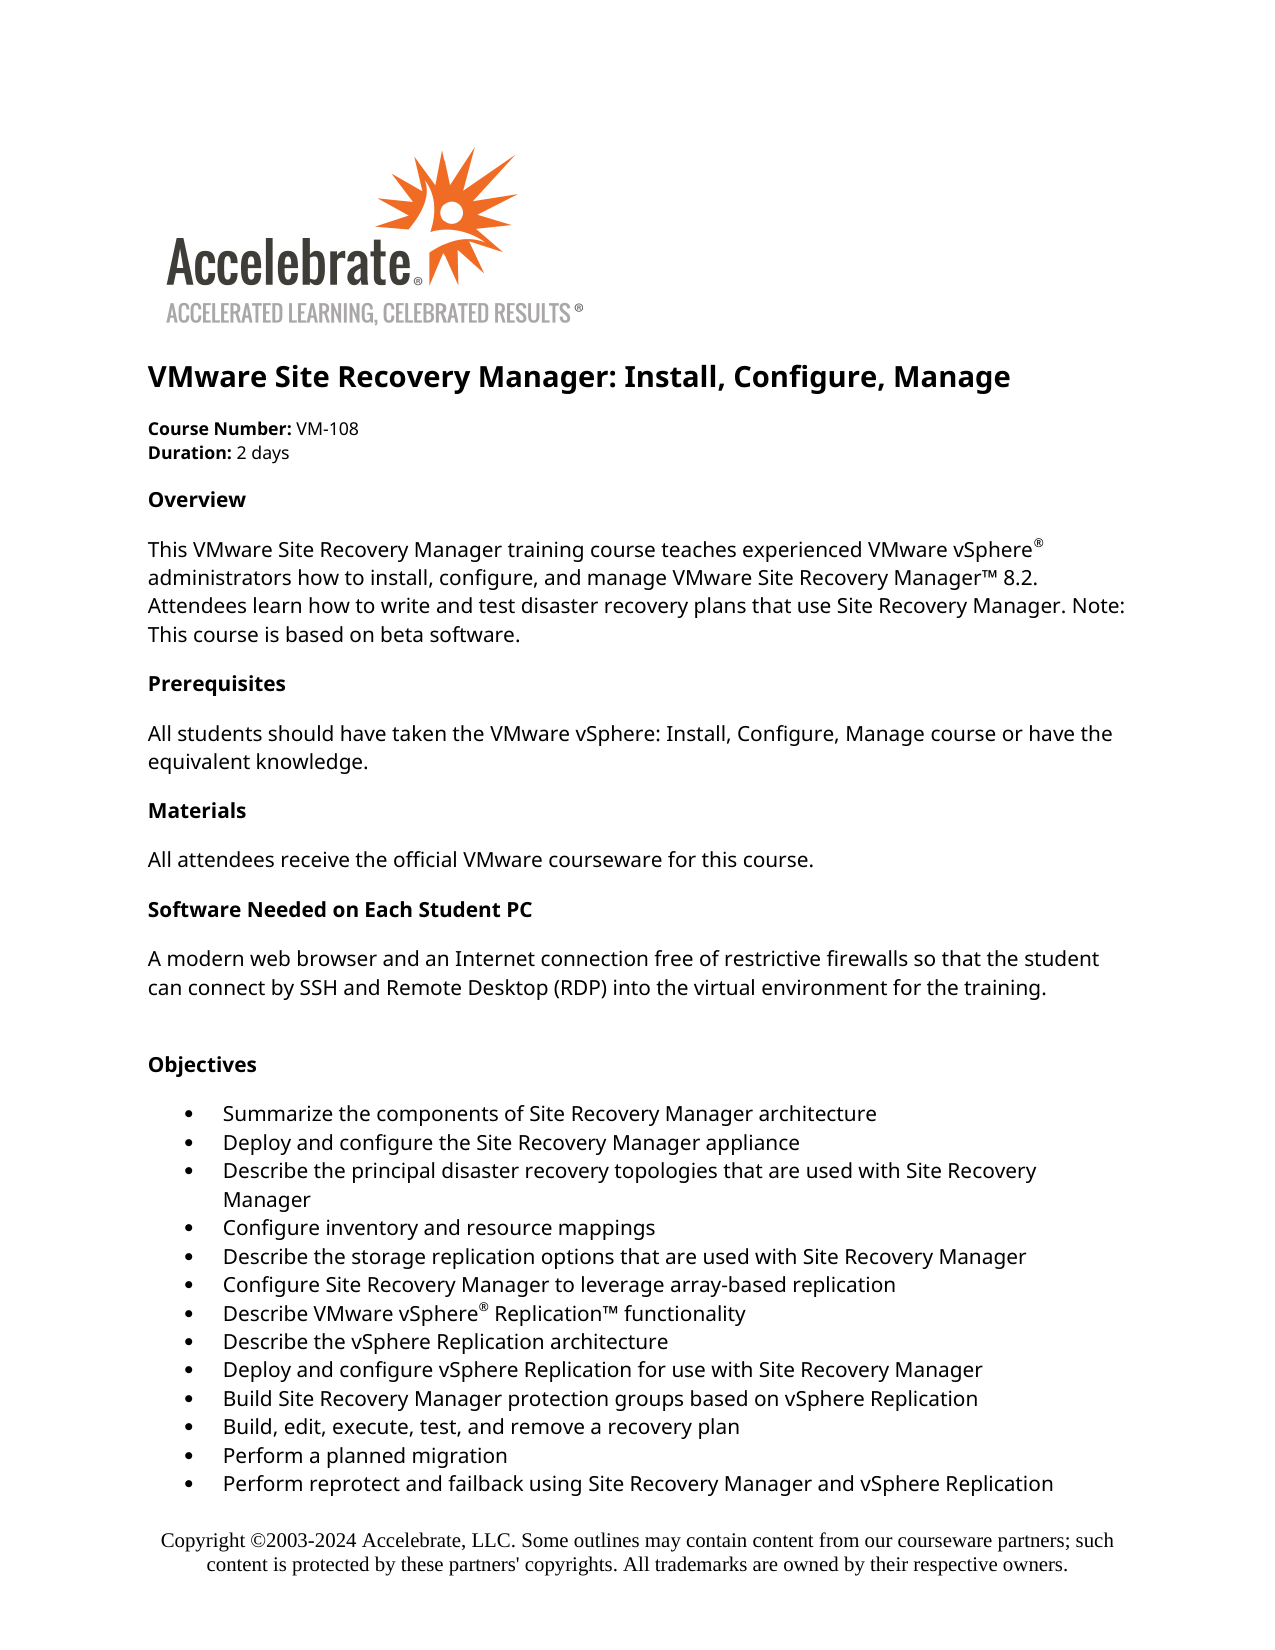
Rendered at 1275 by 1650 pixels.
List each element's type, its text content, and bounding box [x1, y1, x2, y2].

list Describe the vSphere Replication architecture [185, 1327, 1127, 1356]
text VMware Site Recovery Manager: Install, Configure, Manage [148, 356, 1127, 396]
text Course Number: VM-108 Duration: 2 days [148, 416, 1127, 465]
list Configure inventory and resource mappings [185, 1213, 1127, 1242]
text This VMware Site Recovery Manager training course teaches experienced VMware vSphere® administrators how to install, configure, and manage VMware Site Recovery Manager™ 8.2. Attendees learn how to write and test disaster recovery plans that use Site Recovery Manager. Note: This course is based on beta software. [148, 535, 1127, 648]
list Deploy and configure the Site Recovery Manager appliance [185, 1128, 1127, 1156]
list Build, edit, execute, test, and remove a recovery plan [185, 1412, 1127, 1441]
list Perform a planned migration [185, 1441, 1127, 1469]
list Describe VMware vSphere® Replication™ functionality [185, 1299, 1127, 1327]
text Materials [148, 796, 1127, 825]
list Describe the principal disaster recovery topologies that are used with Site Recovery Manager [185, 1156, 1127, 1213]
picture [166, 147, 583, 327]
text Objectives [148, 1050, 1127, 1079]
text All students should have taken the VMware vSphere: Install, Configure, Manage course or have the equivalent knowledge. [148, 719, 1127, 776]
text A modern web browser and an Internet connection free of restrictive firewalls so that the student can connect by SSH and Remote Desktop (RDP) into the virtual environment for the training. [148, 944, 1127, 1001]
text Prerequisites [148, 669, 1127, 698]
list Configure Site Recovery Manager to leverage array-based replication [185, 1270, 1127, 1299]
list Build Site Recovery Manager protection groups based on vSphere Replication [185, 1384, 1127, 1412]
text All attendees receive the official VMware courseware for this course. [148, 846, 1127, 874]
list Perform reprotect and failback using Site Recovery Manager and vSphere Replication [185, 1469, 1127, 1498]
text Software Needed on Each Student PC [148, 895, 1127, 923]
list Deploy and configure vSphere Replication for use with Site Recovery Manager [185, 1356, 1127, 1384]
text Overview [148, 486, 1127, 514]
list Summarize the components of Site Recovery Manager architecture [185, 1099, 1127, 1128]
list Describe the storage replication options that are used with Site Recovery Manager [185, 1242, 1127, 1270]
